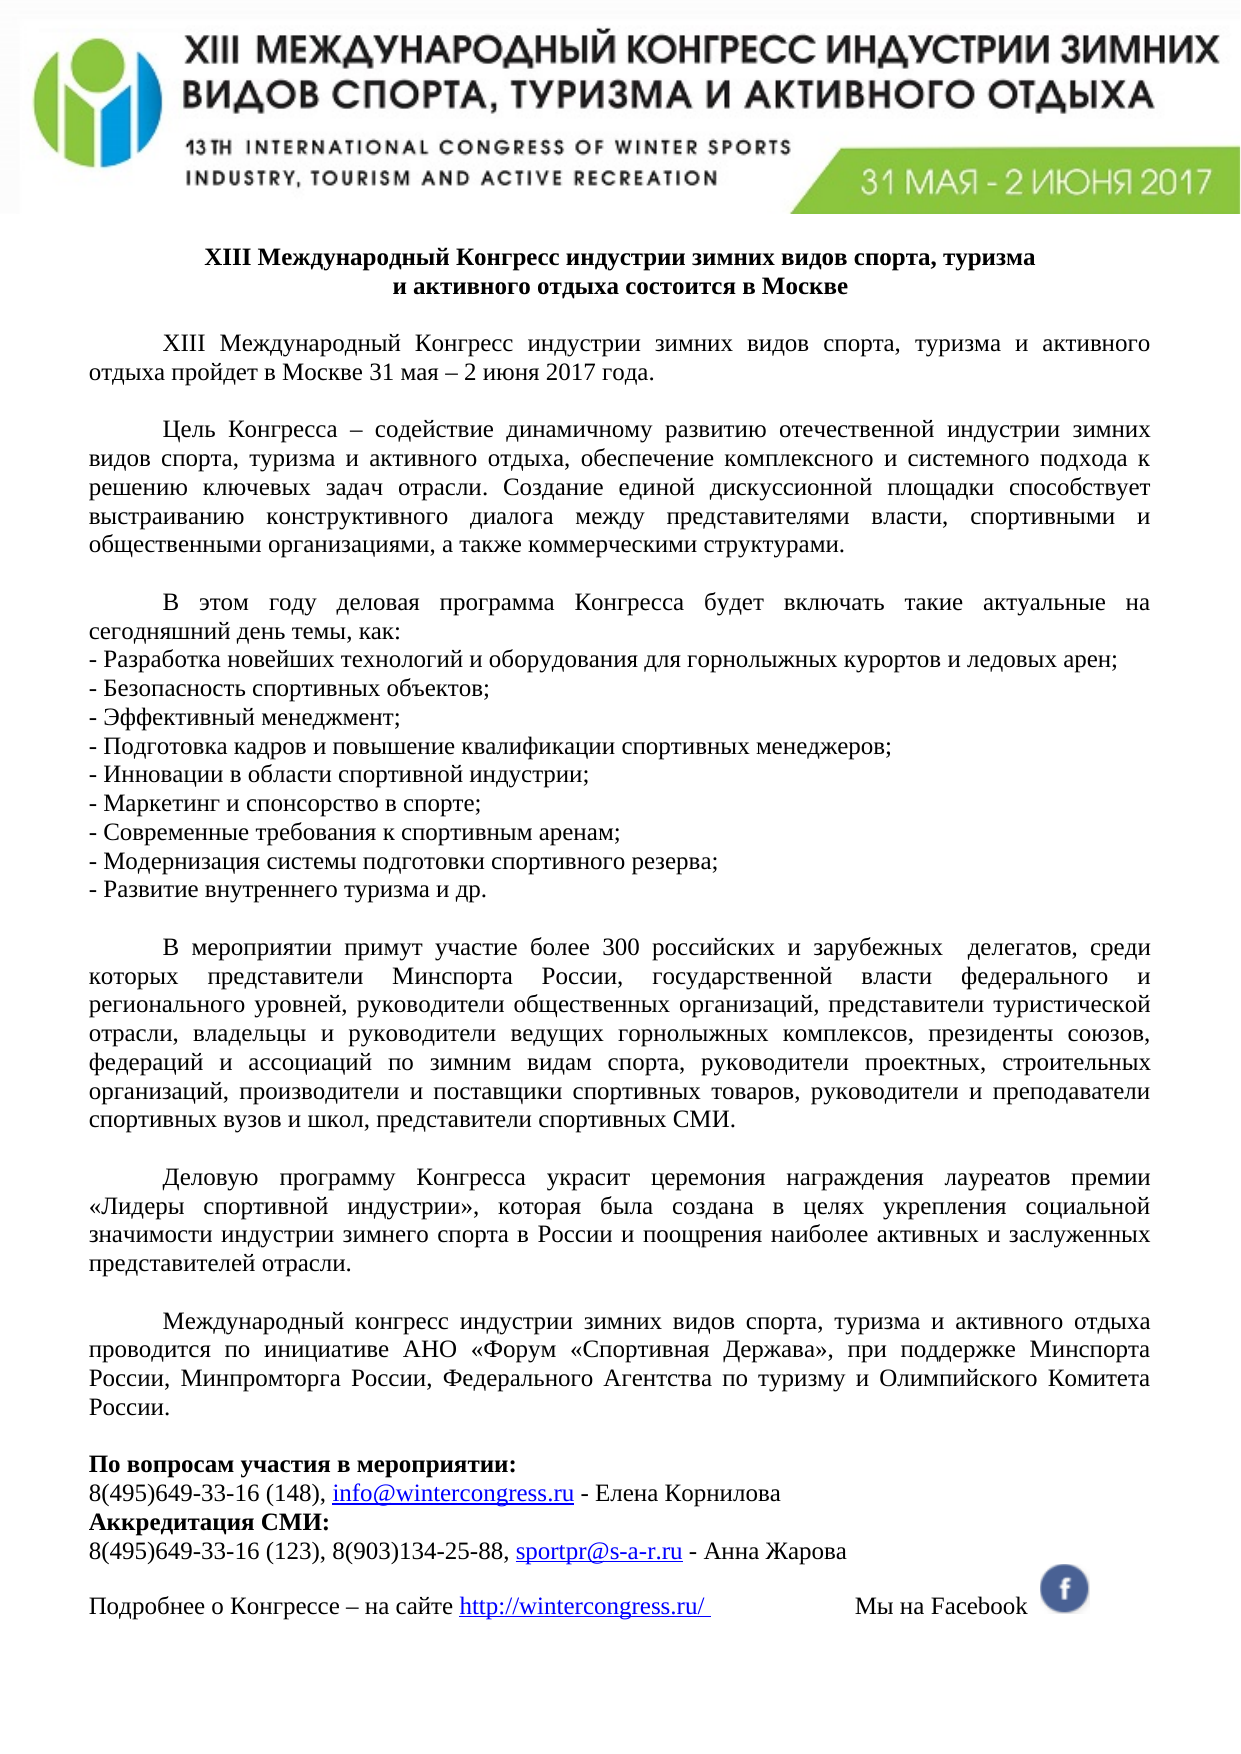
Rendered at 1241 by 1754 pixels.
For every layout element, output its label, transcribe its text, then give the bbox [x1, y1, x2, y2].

text Подробнее о Конгрессе – на сайте http://wintercongress.ru/ Мы на Facebook [88, 1564, 1152, 1619]
picture [1040, 1564, 1090, 1614]
text Международный конгресс индустрии зимних видов спорта, туризма и активного отдыха проводится по инициативе АНО «Форум «Спортивная Держава», при поддержке Минcпорта России, Минпромторга России, Федерального Агентства по туризму и Олимпийского Комитета России. [88, 1306, 1152, 1421]
text XIII Международный Конгресс индустрии зимних видов спорта, туризма [88, 242, 1152, 271]
text 8(495)649-33-16 (148), info@wintercongress.ru - Елена Корнилова [88, 1478, 1152, 1507]
text Аккредитация СМИ: [88, 1507, 1152, 1536]
picture [0, 0, 1241, 214]
text В мероприятии примут участие более 300 российских и зарубежных делегатов, среди которых представители Минспорта России, государственной власти федерального и регионального уровней, руководители общественных организаций, представители туристической отрасли, владельцы и руководители ведущих горнолыжных комплексов, президенты союзов, федераций и ассоциаций по зимним видам спорта, руководители проектных, строительных организаций, производители и поставщики спортивных товаров, руководители и преподаватели спортивных вузов и школ, представители спортивных СМИ. [88, 932, 1152, 1133]
text По вопросам участия в мероприятии: [88, 1449, 1152, 1478]
list - Безопасность спортивных объектов; [88, 673, 1152, 702]
list - Модернизация системы подготовки спортивного резерва; [88, 846, 1152, 874]
list - Развитие внутреннего туризма и др. [88, 874, 1152, 903]
list - Инновации в области спортивной индустрии; [88, 759, 1152, 788]
text В этом году деловая программа Конгресса будет включать такие актуальные на сегодняшний день темы, как: [88, 587, 1152, 644]
text и активного отдыха состоится в Москве [88, 271, 1152, 299]
text Цель Конгресса – содействие динамичному развитию отечественной индустрии зимних видов спорта, туризма и активного отдыха, обеспечение комплексного и системного подхода к решению ключевых задач отрасли. Создание единой дискуссионной площадки способствует выстраиванию конструктивного диалога между представителями власти, спортивными и общественными организациями, а также коммерческими структурами. [88, 414, 1152, 558]
list - Эффективный менеджмент; [88, 702, 1152, 731]
text Деловую программу Конгресса украсит церемония награждения лауреатов премии «Лидеры спортивной индустрии», которая была создана в целях укрепления социальной значимости индустрии зимнего спорта в России и поощрения наиболее активных и заслуженных представителей отрасли. [88, 1162, 1152, 1277]
list XIII Международный Конгресс индустрии зимних видов спорта, туризма и активного отдыха пройдет в Москве 31 мая – 2 июня 2017 года. [88, 328, 1152, 386]
text 8(495)649-33-16 (123), 8(903)134-25-88, sportpr@s-a-r.ru - Анна Жарова [88, 1536, 1152, 1564]
list - Разработка новейших технологий и оборудования для горнолыжных курортов и ледовых арен; [88, 644, 1152, 673]
list - Подготовка кадров и повышение квалификации спортивных менеджеров; [88, 731, 1152, 759]
list - Современные требования к спортивным аренам; [88, 817, 1152, 846]
list - Маркетинг и спонсорство в спорте; [88, 788, 1152, 817]
